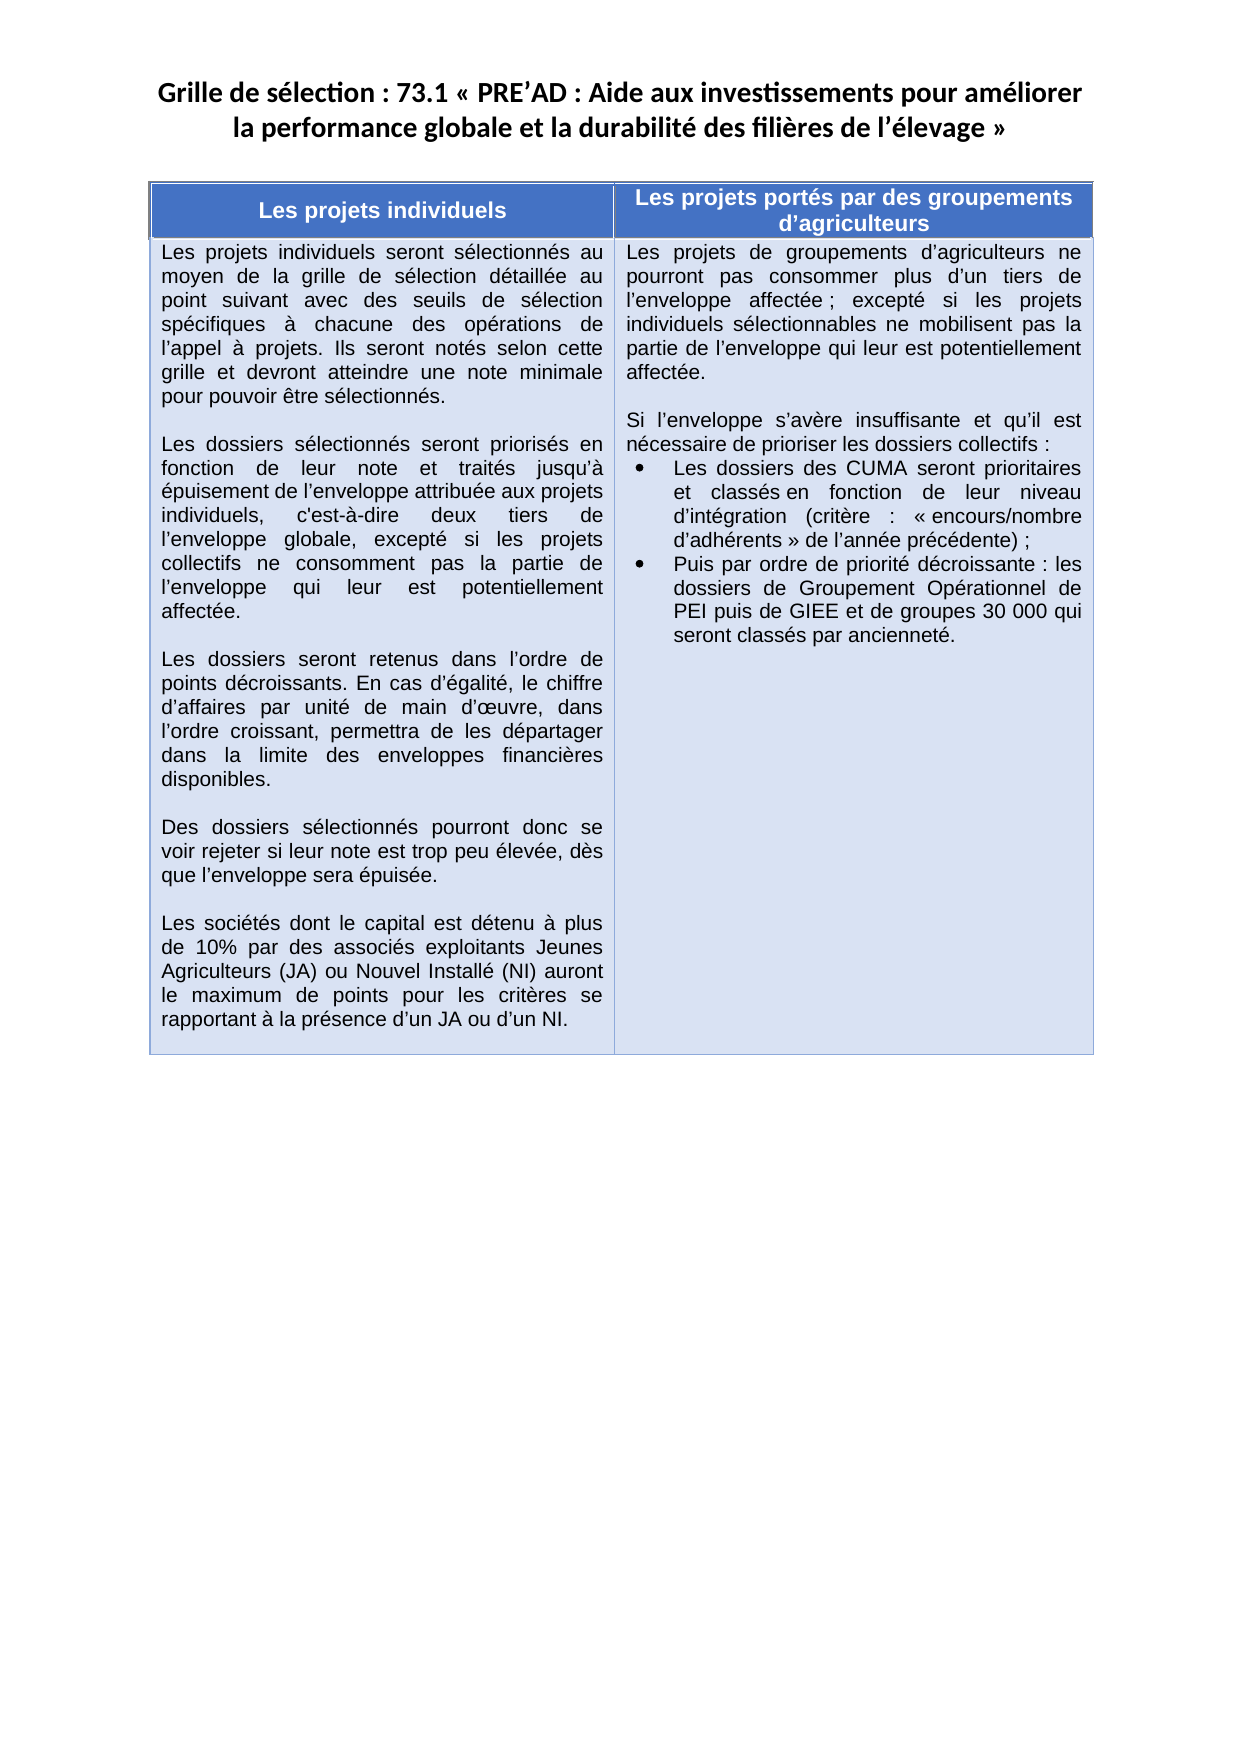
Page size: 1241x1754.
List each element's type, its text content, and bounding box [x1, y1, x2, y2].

table_header Les projets individuels [152, 184, 615, 237]
table_cell Les projets de groupements d’agriculteurs ne pourront pas consommer plus d’un tiers de l’enveloppe affectée ; excepté si les projets individuels sélectionnables ne mobilisent pas la partie de l’enveloppe qui leur est potentiellement affectée. Si l’enveloppe s’avère insuffisante et qu’il est nécessaire de prioriser les dossiers collectifs : Les dossiers des CUMA seront prioritaires et classés en fonction de leur niveau d’intégration (critère : « encours/nombre d’adhérents » de l’année précédente) ; Puis par ordre de priorité décroissante : les dossiers de Groupement Opérationnel de PEI puis de GIEE et de groupes 30 000 qui seront classés par ancienneté. [615, 237, 1093, 1054]
table_header Les projets portés par des groupements d’agriculteurs [615, 184, 1092, 237]
table_cell Les projets individuels seront sélectionnés au moyen de la grille de sélection détaillée au point suivant avec des seuils de sélection spécifiques à chacune des opérations de l’appel à projets. Ils seront notés selon cette grille et devront atteindre une note minimale pour pouvoir être sélectionnés. Les dossiers sélectionnés seront priorisés en fonction de leur note et traités jusqu’à épuisement de l’enveloppe attribuée aux projets individuels, c'est-à-dire deux tiers de l’enveloppe globale, excepté si les projets collectifs ne consomment pas la partie de l’enveloppe qui leur est potentiellement affectée. Les dossiers seront retenus dans l’ordre de points décroissants. En cas d’égalité, le chiffre d’affaires par unité de main d’œuvre, dans l’ordre croissant, permettra de les départager dans la limite des enveloppes financières disponibles. Des dossiers sélectionnés pourront donc se voir rejeter si leur note est trop peu élevée, dès que l’enveloppe sera épuisée. Les sociétés dont le capital est détenu à plus de 10% par des associés exploitants Jeunes Agriculteurs (JA) ou Nouvel Installé (NI) auront le maximum de points pour les critères se rapportant à la présence d’un JA ou d’un NI. [151, 237, 614, 1054]
